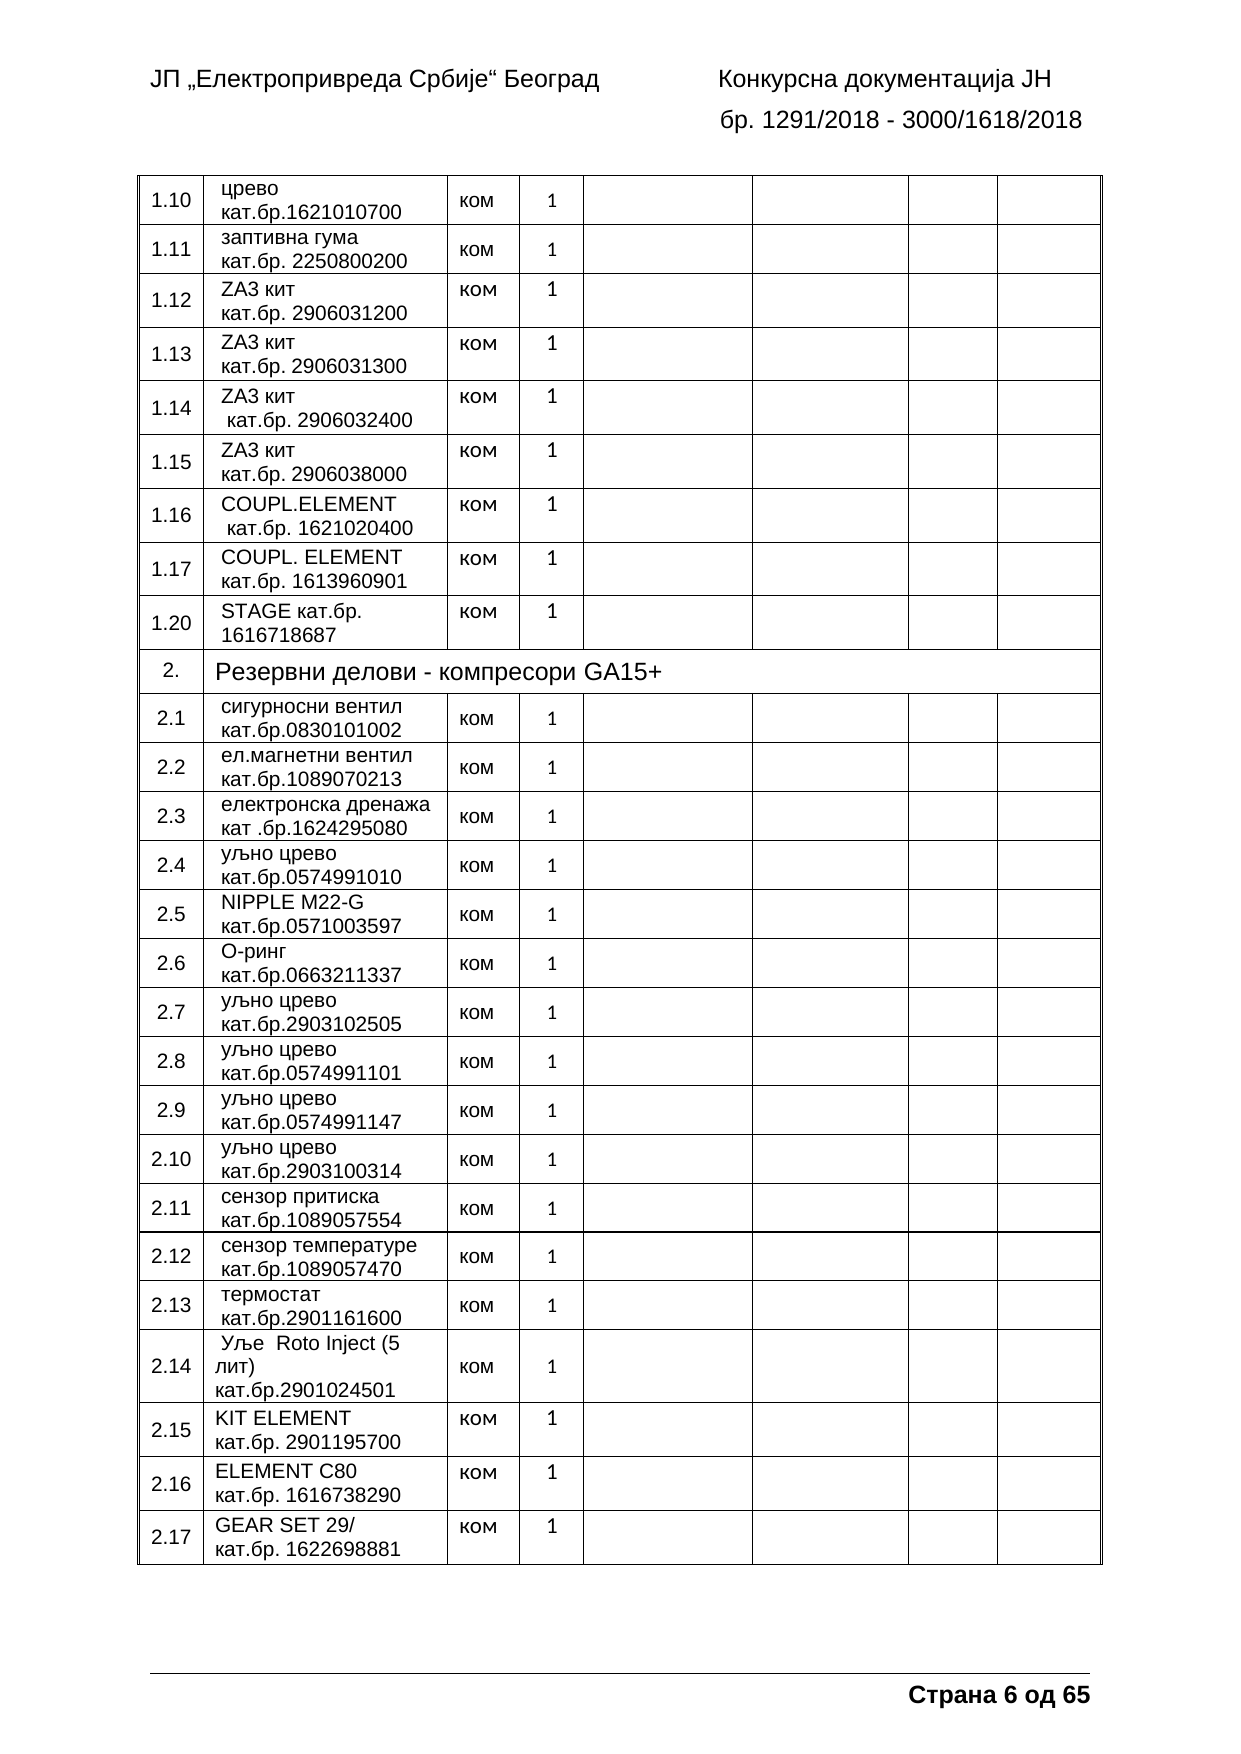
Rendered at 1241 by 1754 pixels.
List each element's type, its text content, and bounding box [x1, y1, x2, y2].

table_cell [909, 381, 997, 434]
table_cell [909, 939, 997, 987]
table_cell [909, 543, 997, 595]
table_cell ком [448, 1457, 519, 1510]
table_cell [909, 1281, 997, 1329]
table_cell [909, 988, 997, 1036]
table_cell [584, 890, 752, 938]
table_cell [909, 1184, 997, 1231]
table_cell 1 [520, 792, 583, 840]
table_cell [753, 435, 908, 488]
table_cell [998, 841, 1100, 889]
table_cell сензор притиска кат.бр.1089057554 [204, 1184, 447, 1231]
table_cell [998, 988, 1100, 1036]
table_cell заптивна гума кат.бр. 2250800200 [204, 225, 447, 273]
table_cell ком [448, 176, 519, 224]
table_cell [998, 1037, 1100, 1084]
table_cell [909, 1233, 997, 1280]
table_cell [753, 225, 908, 273]
table_cell [909, 435, 997, 488]
table_cell [584, 543, 752, 595]
table_cell 1 [520, 543, 583, 595]
table_cell [909, 1330, 997, 1402]
table_cell [909, 694, 997, 742]
table_cell [909, 328, 997, 380]
table_cell 1 [520, 1403, 583, 1456]
table_cell [909, 1457, 997, 1510]
table_cell 2.1 [140, 694, 203, 742]
table_cell ZA3 кит кат.бр. 2906031300 [204, 328, 447, 380]
table_cell [909, 274, 997, 327]
table_cell ком [448, 225, 519, 273]
table_cell ком [448, 792, 519, 840]
table_cell [998, 1233, 1100, 1280]
table_cell ком [448, 988, 519, 1036]
table_cell ZA3 кит кат.бр. 2906038000 [204, 435, 447, 488]
table_cell [753, 1403, 908, 1456]
table_cell 2.5 [140, 890, 203, 938]
table_cell ком [448, 274, 519, 327]
table_cell ком [448, 328, 519, 380]
table_cell [753, 1281, 908, 1329]
table_cell [753, 939, 908, 987]
table_cell [998, 274, 1100, 327]
table_cell 1.10 [140, 176, 203, 224]
table_cell уљно црево кат.бр.0574991101 [204, 1037, 447, 1084]
table_cell [998, 1511, 1100, 1563]
table_cell STAGE кат.бр. 1616718687 [204, 596, 447, 649]
table_cell [584, 489, 752, 542]
table_cell [909, 743, 997, 791]
table_cell ком [448, 939, 519, 987]
table_cell [753, 1086, 908, 1133]
table_cell 1 [520, 381, 583, 434]
table_cell [909, 792, 997, 840]
table_cell [909, 225, 997, 273]
table_cell [753, 1330, 908, 1402]
table_cell 1 [520, 1511, 583, 1563]
table_cell [753, 792, 908, 840]
table_cell 2.9 [140, 1086, 203, 1133]
table_cell [998, 328, 1100, 380]
table_cell 2.2 [140, 743, 203, 791]
table_cell ком [448, 743, 519, 791]
table_cell [584, 694, 752, 742]
table_cell ком [448, 1086, 519, 1133]
table_cell [998, 1281, 1100, 1329]
table_cell [584, 743, 752, 791]
table_cell [753, 381, 908, 434]
table_cell [584, 1086, 752, 1133]
table_cell [584, 1233, 752, 1280]
table_cell [584, 328, 752, 380]
table_cell 1.20 [140, 596, 203, 649]
table_cell 1 [520, 1233, 583, 1280]
table_cell ком [448, 1511, 519, 1563]
table_cell ком [448, 841, 519, 889]
table_cell термостат кат.бр.2901161600 [204, 1281, 447, 1329]
table_cell 1 [520, 328, 583, 380]
table_cell [998, 596, 1100, 649]
table_cell [584, 225, 752, 273]
table_cell 1 [520, 225, 583, 273]
table_cell 2.6 [140, 939, 203, 987]
table_cell ком [448, 543, 519, 595]
table_cell [998, 743, 1100, 791]
table_cell [753, 1037, 908, 1084]
table_cell уљно црево кат.бр.0574991147 [204, 1086, 447, 1133]
table_cell уљно црево кат.бр.2903100314 [204, 1135, 447, 1182]
table_cell 1.12 [140, 274, 203, 327]
table_cell 2.15 [140, 1403, 203, 1456]
table_cell [753, 1233, 908, 1280]
table_cell [753, 596, 908, 649]
table_cell [753, 694, 908, 742]
table_cell [584, 381, 752, 434]
table_cell ком [448, 890, 519, 938]
table_cell [584, 1330, 752, 1402]
table_cell 2.7 [140, 988, 203, 1036]
table_cell [998, 1403, 1100, 1456]
table_cell [909, 489, 997, 542]
table_cell [998, 939, 1100, 987]
table_cell О-ринг кат.бр.0663211337 [204, 939, 447, 987]
table_cell [909, 596, 997, 649]
table_cell [753, 489, 908, 542]
table_cell 2.10 [140, 1135, 203, 1182]
table_cell [753, 543, 908, 595]
table_cell [584, 435, 752, 488]
table_cell 1 [520, 1330, 583, 1402]
table_cell ком [448, 1403, 519, 1456]
table_cell уљно црево кат.бр.2903102505 [204, 988, 447, 1036]
table_cell 2.14 [140, 1330, 203, 1402]
table_cell [998, 176, 1100, 224]
table_cell 1.14 [140, 381, 203, 434]
table_cell сензор температуре кат.бр.1089057470 [204, 1233, 447, 1280]
table_cell 2.4 [140, 841, 203, 889]
table_cell [909, 890, 997, 938]
table_cell GEAR SET 29/ кат.бр. 1622698881 [204, 1511, 447, 1563]
table_cell 1 [520, 1184, 583, 1231]
table_cell ком [448, 435, 519, 488]
table_cell [998, 1086, 1100, 1133]
table_cell 2.12 [140, 1233, 203, 1280]
table_cell 1.13 [140, 328, 203, 380]
table_cell ком [448, 381, 519, 434]
table_cell ком [448, 596, 519, 649]
table_cell ком [448, 1281, 519, 1329]
table_cell [753, 988, 908, 1036]
table_cell 2.8 [140, 1037, 203, 1084]
table_cell 1.15 [140, 435, 203, 488]
table_cell [753, 743, 908, 791]
table_cell 1 [520, 176, 583, 224]
table_cell ком [448, 489, 519, 542]
table_cell [584, 792, 752, 840]
table_cell 1 [520, 1281, 583, 1329]
table_cell 2.13 [140, 1281, 203, 1329]
table_cell [584, 1457, 752, 1510]
table_cell 1 [520, 1086, 583, 1133]
table_cell 2.3 [140, 792, 203, 840]
table_cell уљно црево кат.бр.0574991010 [204, 841, 447, 889]
table_cell KIT ELEMENT кат.бр. 2901195700 [204, 1403, 447, 1456]
table_cell [753, 1457, 908, 1510]
table_cell ELEMENT C80 кат.бр. 1616738290 [204, 1457, 447, 1510]
table_cell 1 [520, 890, 583, 938]
table_cell [909, 176, 997, 224]
table_cell [909, 1135, 997, 1182]
table_cell [998, 1135, 1100, 1182]
table_cell [584, 176, 752, 224]
table_cell [909, 1403, 997, 1456]
table_cell NIPPLE M22-G кат.бр.0571003597 [204, 890, 447, 938]
table_cell [753, 328, 908, 380]
table_cell [753, 1184, 908, 1231]
table_cell [909, 1086, 997, 1133]
table_cell 1 [520, 1037, 583, 1084]
table_cell 1 [520, 743, 583, 791]
table_cell [584, 1037, 752, 1084]
table_cell [584, 1135, 752, 1182]
table_cell 1.16 [140, 489, 203, 542]
table_cell [584, 596, 752, 649]
table_cell 1 [520, 841, 583, 889]
table_cell [584, 1403, 752, 1456]
table_cell [998, 489, 1100, 542]
table_cell 1 [520, 596, 583, 649]
table_cell [753, 176, 908, 224]
table_cell 1 [520, 274, 583, 327]
table_cell COUPL.ELEMENT кат.бр. 1621020400 [204, 489, 447, 542]
table_cell ком [448, 1184, 519, 1231]
table_cell [753, 841, 908, 889]
table_cell 2.11 [140, 1184, 203, 1231]
table_cell [909, 841, 997, 889]
table_cell [998, 225, 1100, 273]
table_cell ком [448, 694, 519, 742]
table_cell 1 [520, 988, 583, 1036]
table_cell [998, 890, 1100, 938]
table_cell 2.17 [140, 1511, 203, 1563]
table_cell 1 [520, 694, 583, 742]
table_cell [998, 792, 1100, 840]
table_cell [998, 381, 1100, 434]
table_cell [909, 1511, 997, 1563]
table_cell [584, 841, 752, 889]
table_cell [909, 1037, 997, 1084]
table_cell 1 [520, 489, 583, 542]
table_cell ком [448, 1330, 519, 1402]
table_cell [584, 1281, 752, 1329]
table_cell [584, 1511, 752, 1563]
table_cell [753, 1511, 908, 1563]
table_cell 1 [520, 435, 583, 488]
table_cell [753, 1135, 908, 1182]
table_cell 1 [520, 939, 583, 987]
table_cell [998, 1184, 1100, 1231]
table_cell [998, 1457, 1100, 1510]
table_cell сигурносни вентил кат.бр.0830101002 [204, 694, 447, 742]
table_cell [998, 435, 1100, 488]
table_cell 2. [140, 650, 203, 693]
table_cell ел.магнетни вентил кат.бр.1089070213 [204, 743, 447, 791]
table_cell Уље Roto Inject (5 лит) кат.бр.2901024501 [204, 1330, 447, 1402]
table_cell ZA3 кит кат.бр. 2906031200 [204, 274, 447, 327]
table_cell ZA3 кит кат.бр. 2906032400 [204, 381, 447, 434]
table_cell ком [448, 1037, 519, 1084]
table_cell 2.16 [140, 1457, 203, 1510]
table_cell црево кат.бр.1621010700 [204, 176, 447, 224]
table_cell 1.11 [140, 225, 203, 273]
table_cell [584, 1184, 752, 1231]
table_cell 1 [520, 1457, 583, 1510]
table_cell ком [448, 1233, 519, 1280]
table_cell [584, 274, 752, 327]
table_cell електронска дренажа кат .бр.1624295080 [204, 792, 447, 840]
table_cell [998, 1330, 1100, 1402]
table_cell [584, 988, 752, 1036]
table_cell 1.17 [140, 543, 203, 595]
table_cell [998, 543, 1100, 595]
table_cell [998, 694, 1100, 742]
table_cell [753, 890, 908, 938]
table_cell [584, 939, 752, 987]
table_cell [753, 274, 908, 327]
table_cell ком [448, 1135, 519, 1182]
table_cell 1 [520, 1135, 583, 1182]
table_cell Pезервни делови - компресори GA15+ [204, 650, 1100, 693]
table_cell COUPL. ELEMENT кат.бр. 1613960901 [204, 543, 447, 595]
